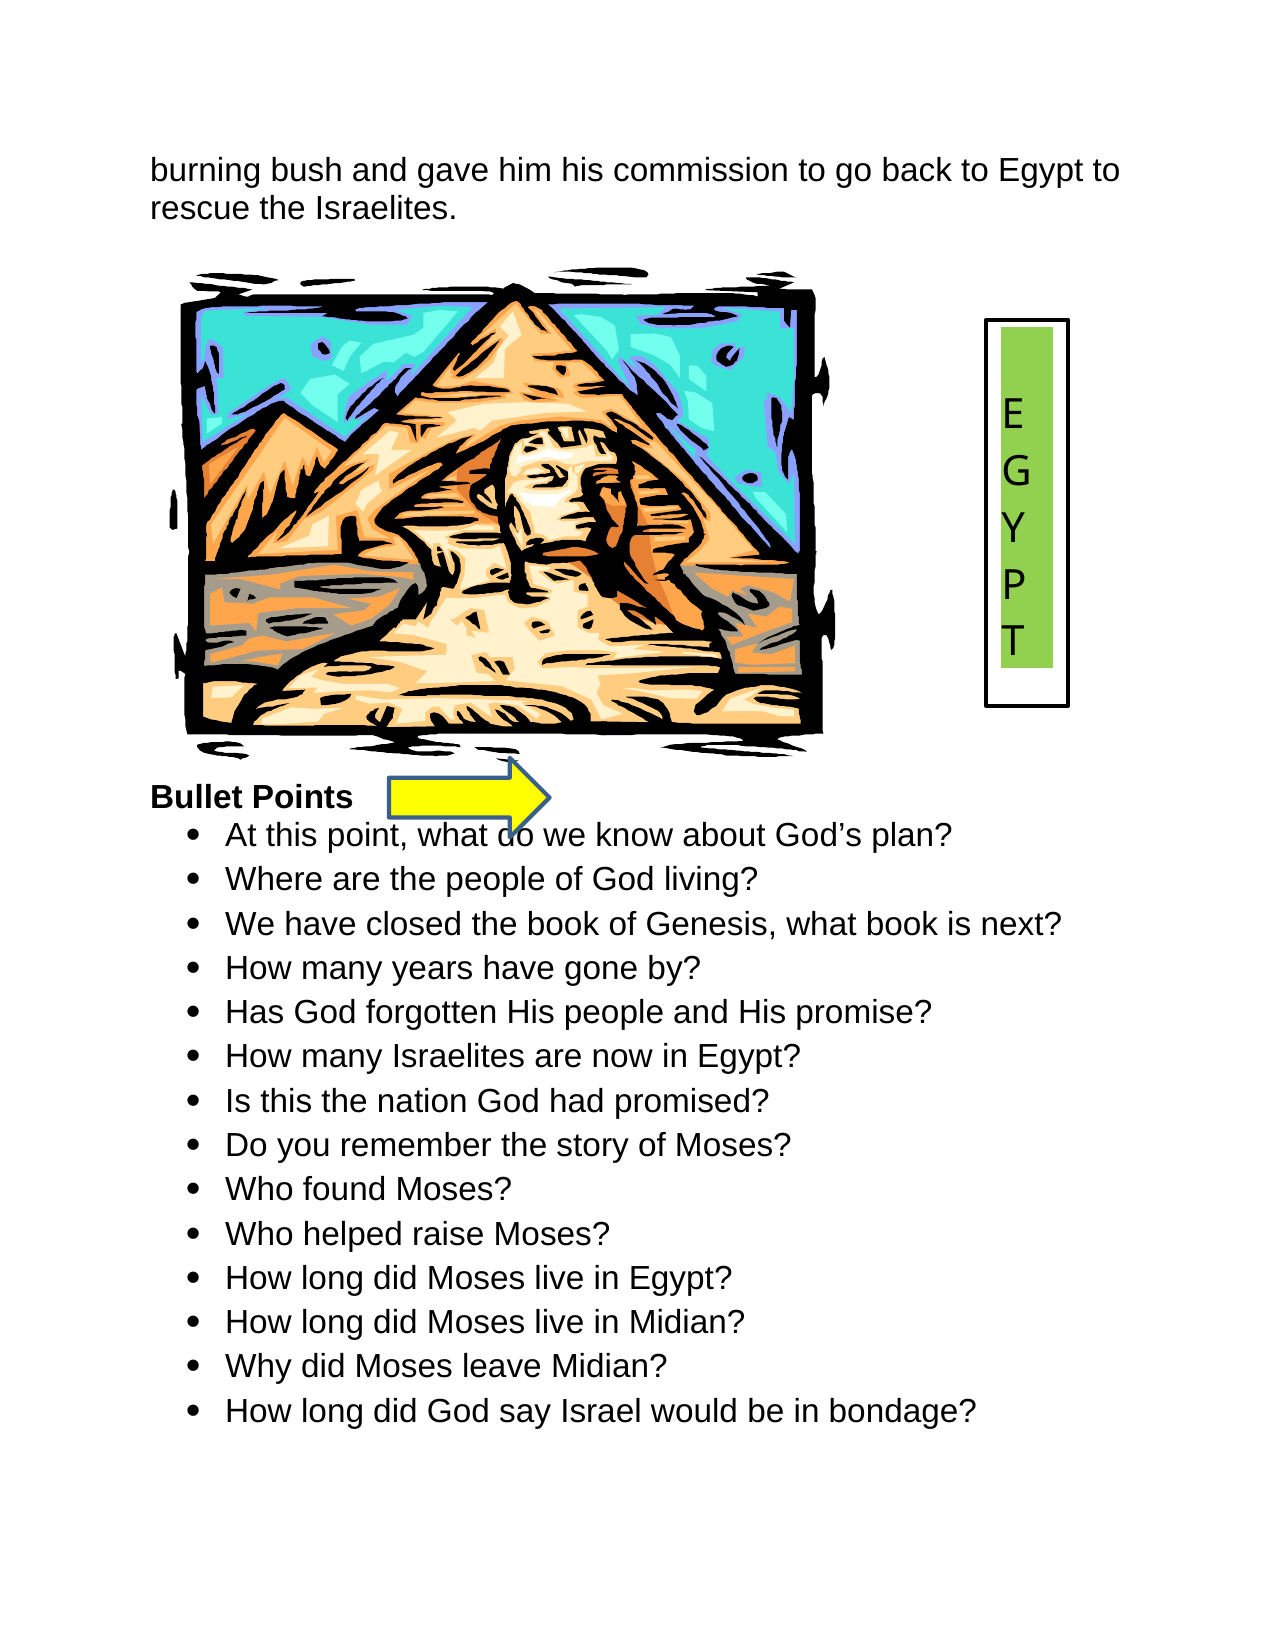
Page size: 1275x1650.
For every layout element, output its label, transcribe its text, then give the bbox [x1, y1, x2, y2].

list How many years have gone by? [187, 948, 1125, 986]
list How long did Moses live in Egypt? [187, 1258, 1125, 1296]
text Bullet Points [533, 777, 1125, 815]
list At this point, what do we know about God’s plan? [187, 815, 1125, 854]
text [150, 150, 1125, 227]
list Has God forgotten His people and His promise? [187, 992, 1125, 1031]
list Why did Moses leave Midian? [187, 1346, 1125, 1385]
list Who helped raise Moses? [187, 1213, 1125, 1252]
text Bullet Points [150, 777, 386, 815]
list Who found Moses? [187, 1169, 1125, 1208]
list How long did Moses live in Midian? [187, 1302, 1125, 1341]
list We have closed the book of Genesis, what book is next? [187, 904, 1125, 942]
list Where are the people of God living? [187, 859, 1125, 898]
list How many Israelites are now in Egypt? [187, 1036, 1125, 1075]
list Do you remember the story of Moses? [187, 1125, 1125, 1163]
list How long did God say Israel would be in bondage? [187, 1391, 1125, 1429]
list Is this the nation God had promised? [187, 1081, 1125, 1119]
